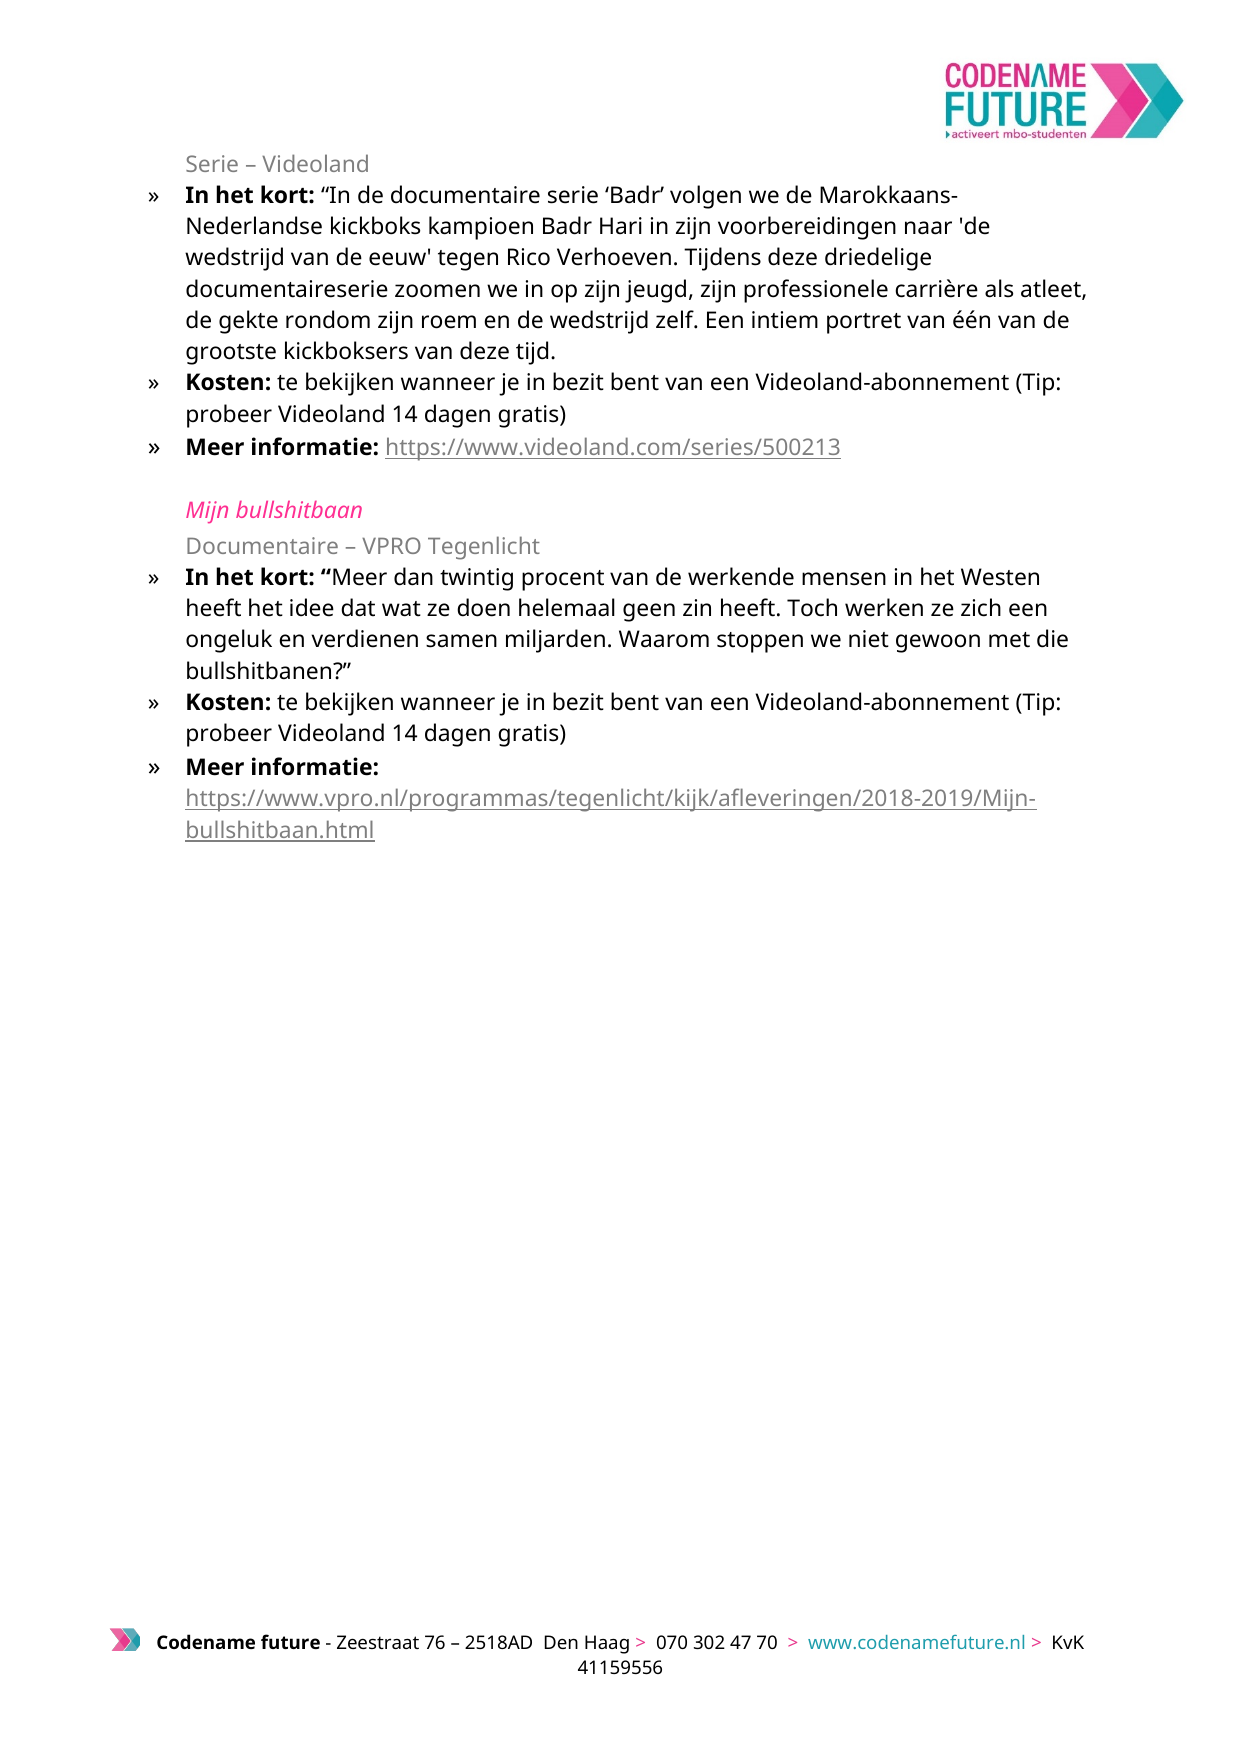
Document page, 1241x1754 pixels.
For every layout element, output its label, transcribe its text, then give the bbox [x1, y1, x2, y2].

picture [939, 56, 1187, 146]
list Kosten: te bekijken wanneer je in bezit bent van een Videoland-abonnement (Tip: probeer Videoland 14 dagen gratis) [148, 366, 1093, 429]
text Mijn bullshitbaan [148, 494, 1093, 525]
list Meer informatie: https://www.vpro.nl/programmas/tegenlicht/kijk/afleveringen/2018-2019/Mijn-bullshitbaan.html [148, 748, 1093, 845]
subtitle Serie – Videoland [148, 148, 1093, 179]
list Meer informatie: https://www.videoland.com/series/500213 [148, 429, 1093, 463]
picture [108, 1628, 140, 1651]
list In het kort: “In de documentaire serie ‘Badr’ volgen we de Marokkaans-Nederlandse kickboks kampioen Badr Hari in zijn voorbereidingen naar 'de wedstrijd van de eeuw' tegen Rico Verhoeven. Tijdens deze driedelige documentaireserie zoomen we in op zijn jeugd, zijn professionele carrière als atleet, de gekte rondom zijn roem en de wedstrijd zelf. Een intiem portret van één van de grootste kickboksers van deze tijd. [148, 179, 329, 366]
list In het kort: “Meer dan twintig procent van de werkende mensen in het Westen heeft het idee dat wat ze doen helemaal geen zin heeft. Toch werken ze zich een ongeluk en verdienen samen miljarden. Waarom stoppen we niet gewoon met die bullshitbanen?” [148, 561, 1093, 686]
list In het kort: “In de documentaire serie ‘Badr’ volgen we de Marokkaans-Nederlandse kickboks kampioen Badr Hari in zijn voorbereidingen naar 'de wedstrijd van de eeuw' tegen Rico Verhoeven. Tijdens deze driedelige documentaireserie zoomen we in op zijn jeugd, zijn professionele carrière als atleet, de gekte rondom zijn roem en de wedstrijd zelf. Een intiem portret van één van de grootste kickboksers van deze tijd. [556, 179, 1093, 366]
subtitle Documentaire – VPRO Tegenlicht [148, 529, 1093, 561]
list Kosten: te bekijken wanneer je in bezit bent van een Videoland-abonnement (Tip: probeer Videoland 14 dagen gratis) [148, 686, 1093, 748]
